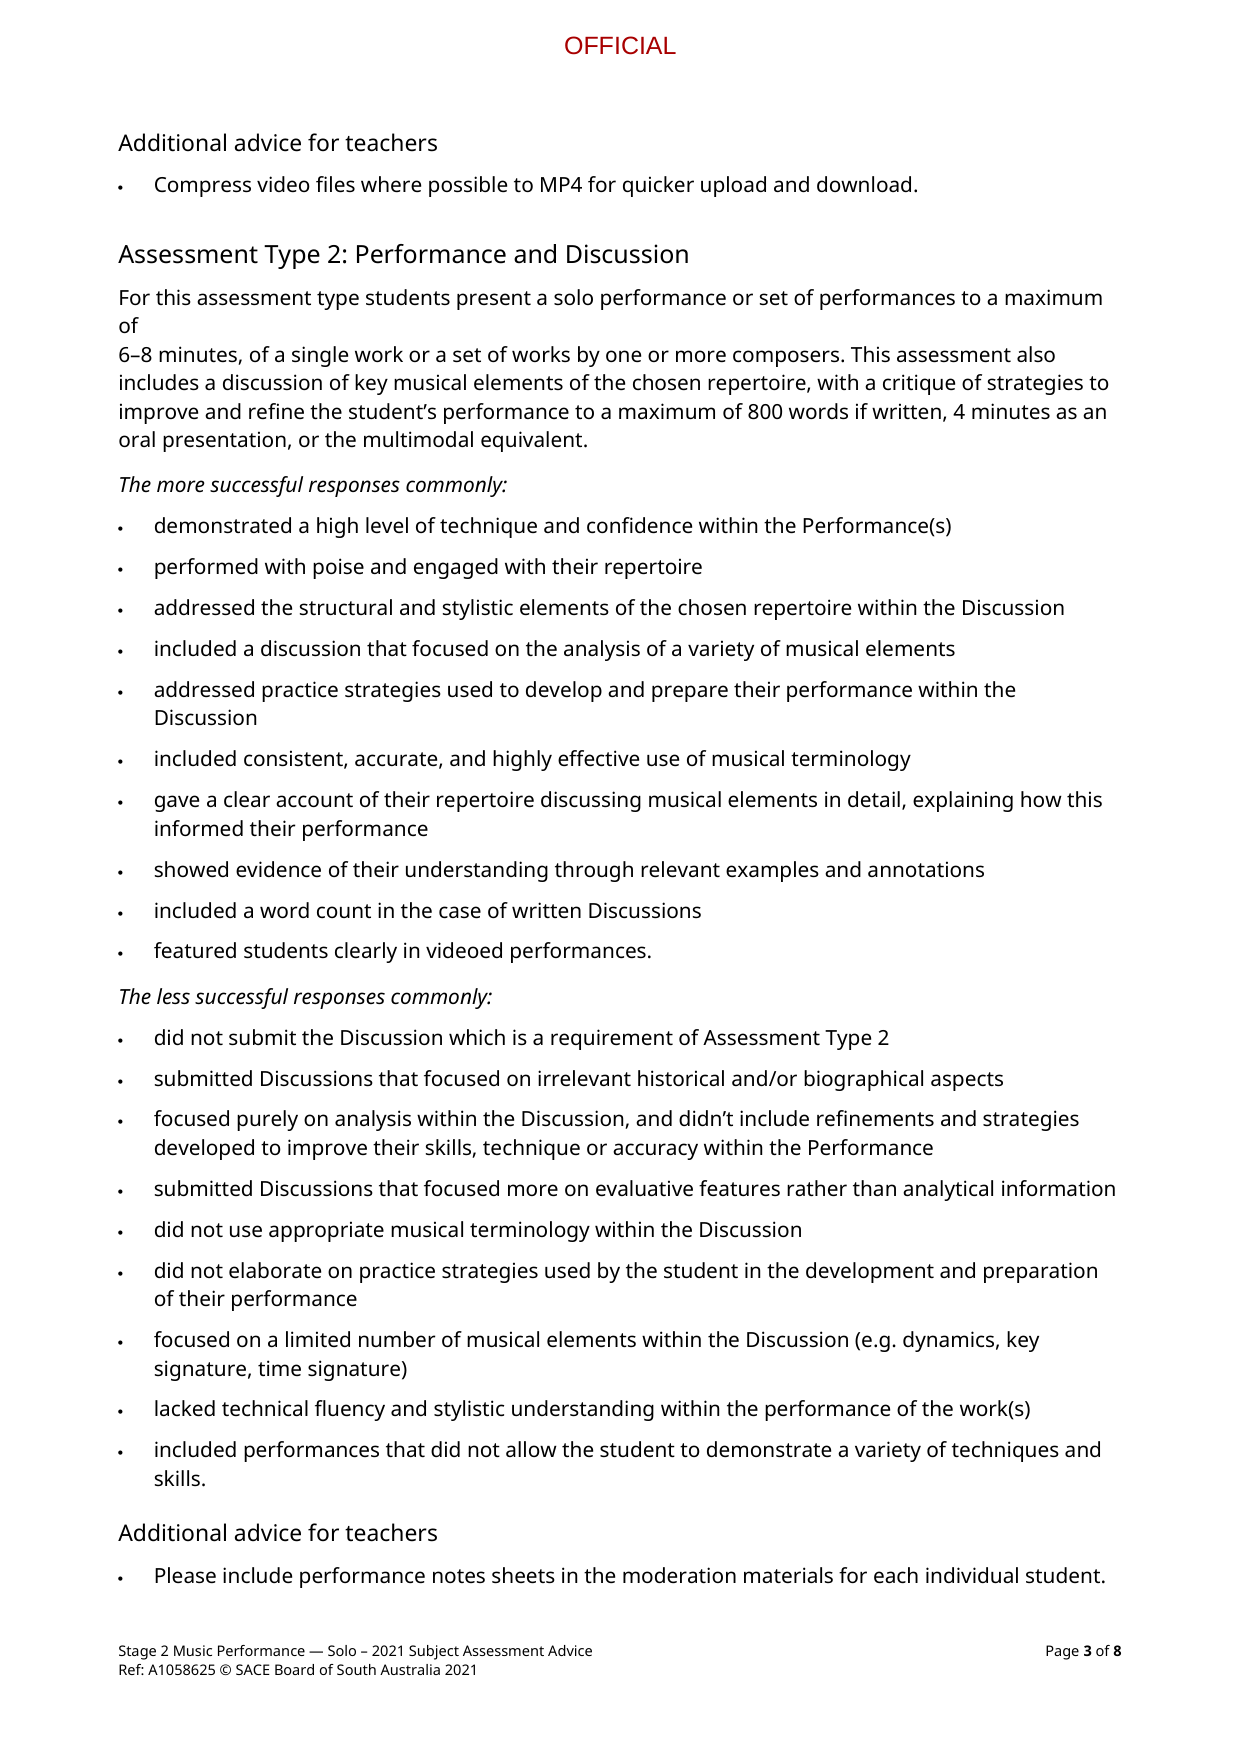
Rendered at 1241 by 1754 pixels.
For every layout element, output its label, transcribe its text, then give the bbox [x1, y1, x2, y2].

text did not use appropriate musical terminology within the Discussion [118, 1215, 1122, 1243]
text addressed practice strategies used to develop and prepare their performance within the Discussion [118, 675, 1122, 732]
text focused purely on analysis within the Discussion, and didn’t include refinements and strategies developed to improve their skills, technique or accuracy within the Performance [118, 1104, 1122, 1161]
subtitle Assessment Type 2: Performance and Discussion [118, 237, 1122, 271]
text The more successful responses commonly: [118, 470, 1122, 499]
text focused on a limited number of musical elements within the Discussion (e.g. dynamics, key signature, time signature) [118, 1325, 1122, 1382]
text included consistent, accurate, and highly effective use of musical terminology [118, 744, 1122, 773]
text showed evidence of their understanding through relevant examples and annotations [118, 855, 1122, 883]
text included a discussion that focused on the analysis of a variety of musical elements [118, 634, 1122, 663]
text did not submit the Discussion which is a requirement of Assessment Type 2 [118, 1023, 1122, 1051]
text Compress video files where possible to MP4 for quicker upload and download. [118, 171, 1122, 199]
text featured students clearly in videoed performances. [118, 937, 1122, 965]
text performed with poise and engaged with their repertoire [118, 552, 1122, 581]
text addressed the structural and stylistic elements of the chosen repertoire within the Discussion [118, 593, 1122, 622]
text For this assessment type students present a solo performance or set of performances to a maximum of 6–8 minutes, of a single work or a set of works by one or more composers. This assessment also includes a discussion of key musical elements of the chosen repertoire, with a critique of strategies to improve and refine the student’s performance to a maximum of 800 words if written, 4 minutes as an oral presentation, or the multimodal equivalent. [118, 283, 1122, 454]
text The less successful responses commonly: [118, 982, 1122, 1010]
text lacked technical fluency and stylistic understanding within the performance of the work(s) [118, 1394, 1122, 1423]
subtitle Additional advice for teachers [118, 127, 1122, 158]
text Please include performance notes sheets in the moderation materials for each individual student. [118, 1561, 1122, 1589]
text gave a clear account of their repertoire discussing musical elements in detail, explaining how this informed their performance [118, 785, 1122, 842]
text included a word count in the case of written Discussions [118, 896, 1122, 924]
text submitted Discussions that focused more on evaluative features rather than analytical information [118, 1174, 1122, 1202]
text included performances that did not allow the student to demonstrate a variety of techniques and skills. [118, 1436, 1122, 1492]
subtitle Additional advice for teachers [118, 1517, 1122, 1549]
text did not elaborate on practice strategies used by the student in the development and preparation of their performance [118, 1256, 1122, 1313]
text submitted Discussions that focused on irrelevant historical and/or biographical aspects [118, 1064, 1122, 1092]
text demonstrated a high level of technique and confidence within the Performance(s) [118, 511, 1122, 540]
